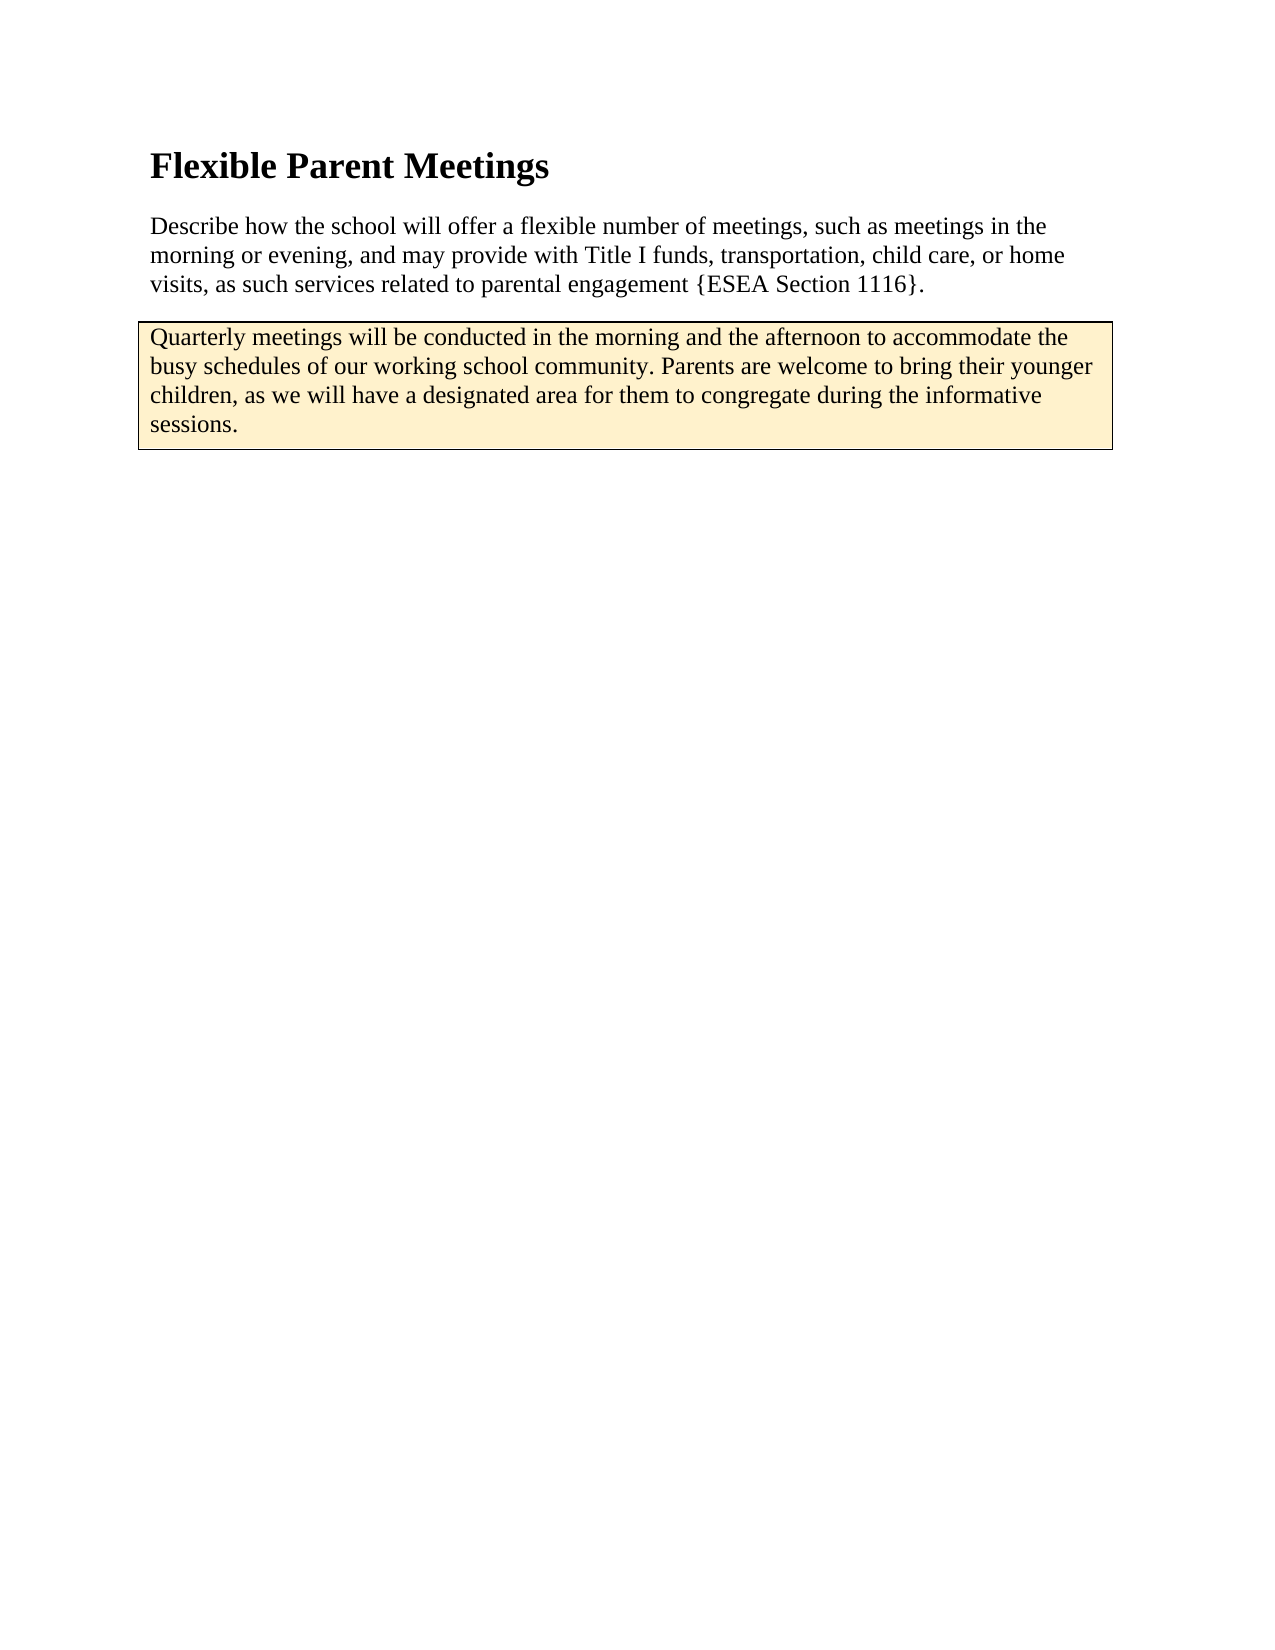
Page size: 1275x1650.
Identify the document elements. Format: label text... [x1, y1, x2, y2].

text Describe how the school will offer a flexible number of meetings, such as meetings in the morning or evening, and may provide with Title I funds, transportation, child care, or home visits, as such services related to parental engagement {ESEA Section 1116}. [150, 211, 1125, 297]
table_header Quarterly meetings will be conducted in the morning and the afternoon to accommodate the busy schedules of our working school community. Parents are welcome to bring their younger children, as we will have a designated area for them to congregate during the informative sessions. [139, 323, 1112, 448]
subtitle Flexible Parent Meetings [150, 143, 1125, 186]
